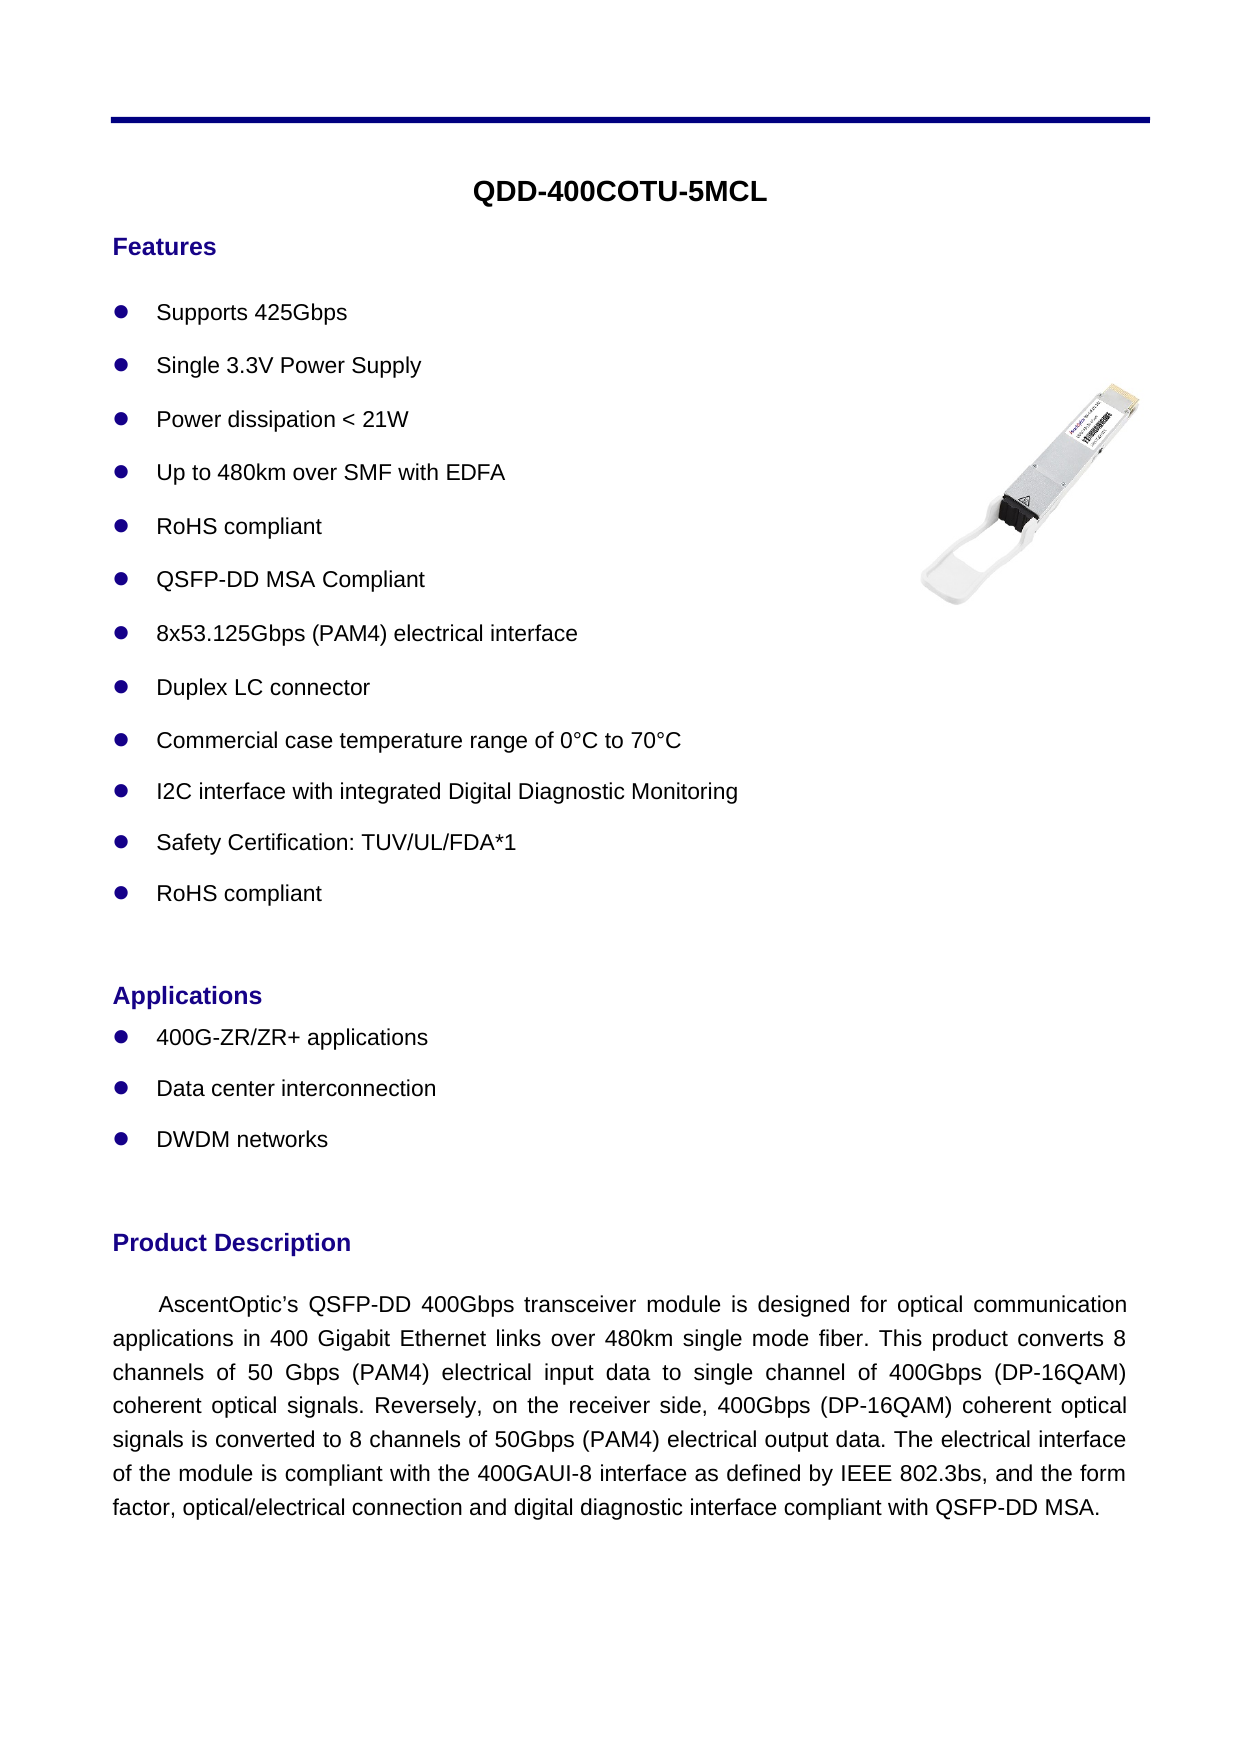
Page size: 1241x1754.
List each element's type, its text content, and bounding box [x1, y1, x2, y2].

text Applications [112, 981, 1128, 1010]
list I2C interface with integrated Digital Diagnostic Monitoring [112, 778, 1100, 804]
list QSFP-DD MSA Compliant [112, 566, 892, 593]
list Supports 425Gbps [112, 298, 1128, 325]
list Single 3.3V Power Supply [112, 352, 1128, 378]
list Commercial case temperature range of 0°C to 70°C [112, 727, 1100, 753]
list Data center interconnection [112, 1075, 1100, 1101]
text Product Description [112, 1228, 1128, 1256]
text AscentOptic’s QSFP-DD 400Gbps transceiver module is designed for optical communication applications in 400 Gigabit Ethernet links over 480km single mode fiber. This product converts 8 channels of 50 Gbps (PAM4) electrical input data to single channel of 400Gbps (DP-16QAM) coherent optical signals. Reversely, on the receiver side, 400Gbps (DP-16QAM) coherent optical signals is converted to 8 channels of 50Gbps (PAM4) electrical output data. The electrical interface of the module is compliant with the 400GAUI-8 interface as defined by IEEE 802.3bs, and the form factor, optical/electrical connection and digital diagnostic interface compliant with QSFP-DD MSA. [112, 1291, 1128, 1521]
list DWDM networks [112, 1126, 1100, 1152]
list Duplex LC connector [112, 673, 1128, 700]
list RoHS compliant [112, 879, 1100, 906]
list RoHS compliant [112, 513, 892, 539]
list 8x53.125Gbps (PAM4) electrical interface [112, 620, 1128, 646]
text Features [112, 232, 1128, 260]
list 400G-ZR/ZR+ applications [112, 1024, 1100, 1051]
list Power dissipation < 21W [112, 406, 892, 432]
list Up to 480km over SMF with EDFA [112, 459, 892, 486]
picture [892, 355, 1168, 631]
text QDD-400COTU-5MCL [112, 174, 1128, 208]
list Safety Certification: TUV/UL/FDA*1 [112, 829, 1100, 855]
